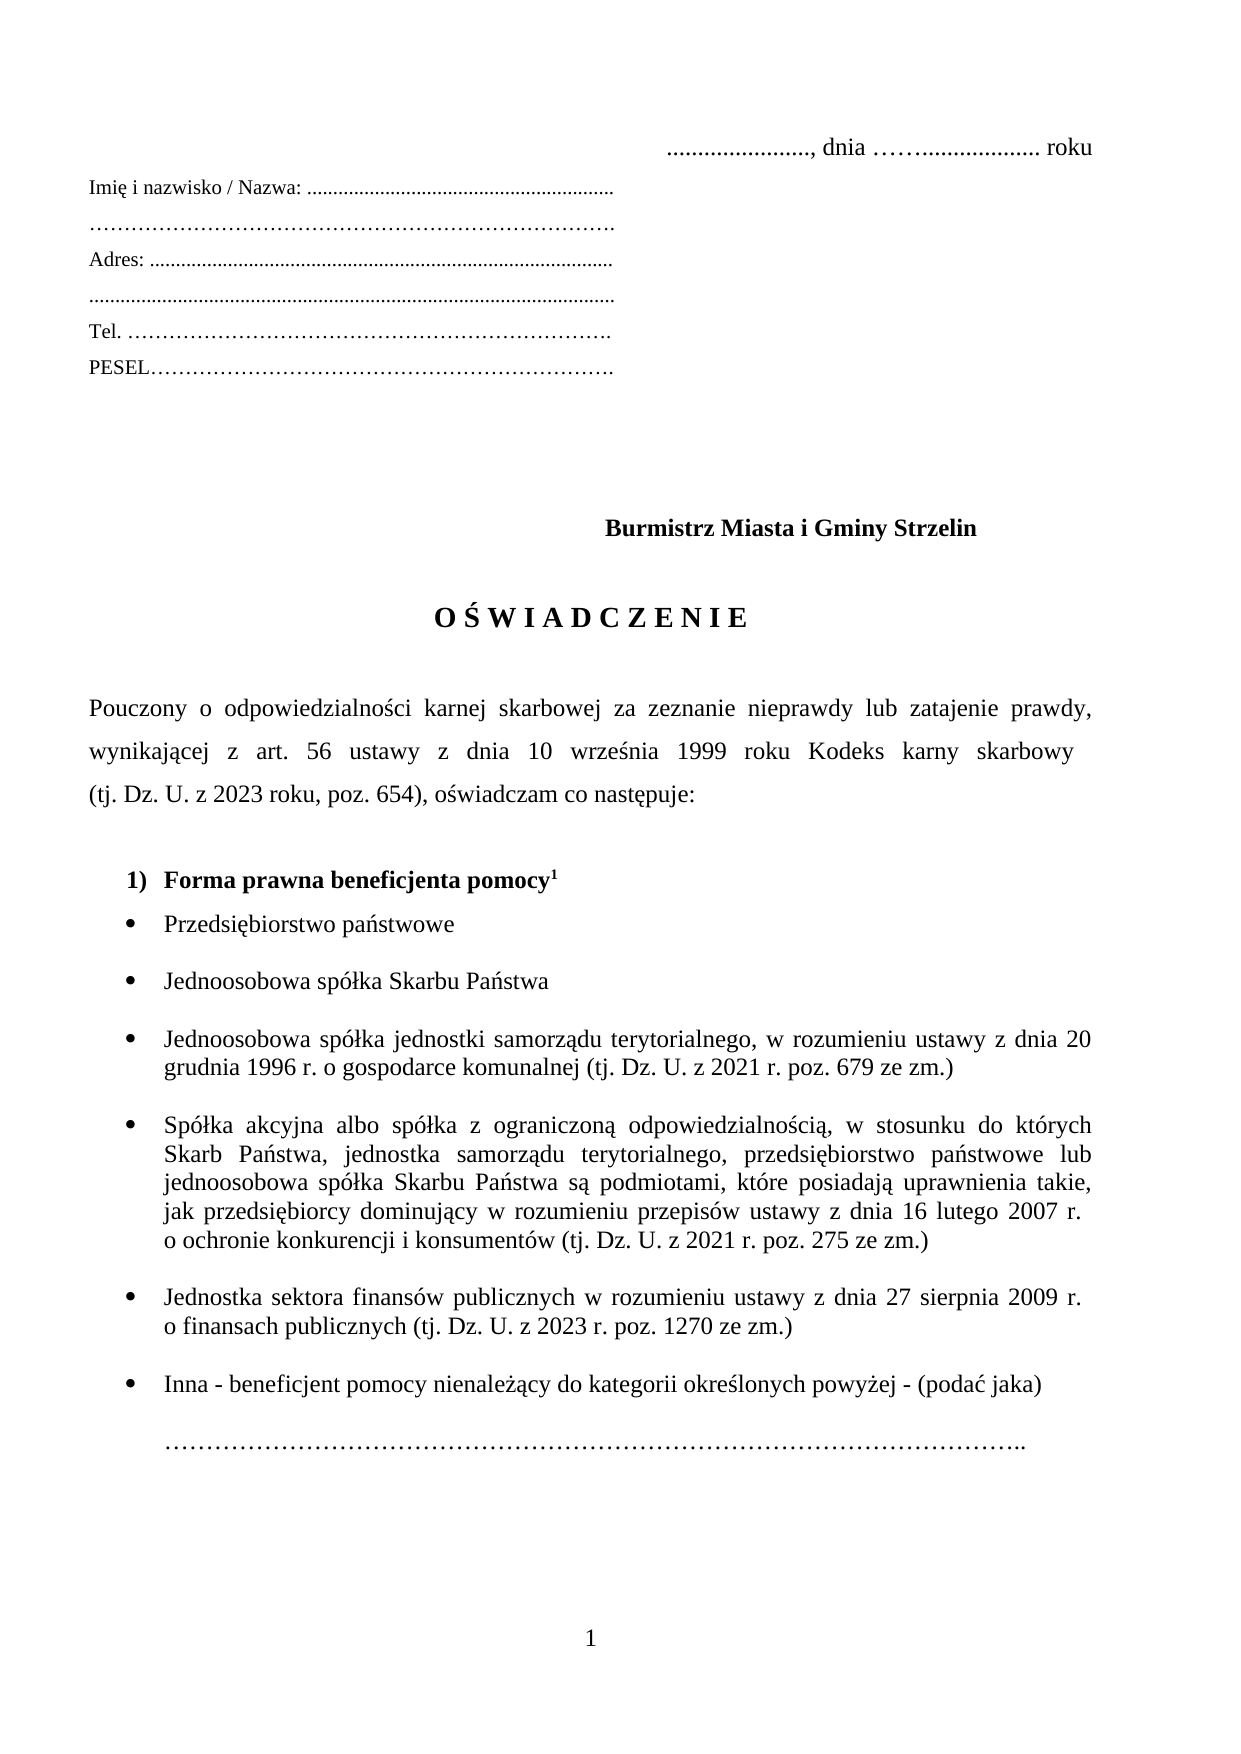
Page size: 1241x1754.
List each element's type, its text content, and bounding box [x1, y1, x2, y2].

list Spółka akcyjna albo spółka z ograniczoną odpowiedzialnością, w stosunku do których Skarb Państwa, jednostka samorządu terytorialnego, przedsiębiorstwo państwowe lub jednoosobowa spółka Skarbu Państwa są podmiotami, które posiadają uprawnienia takie, jak przedsiębiorcy dominujący w rozumieniu przepisów ustawy z dnia 16 lutego 2007 r. o ochronie konkurencji i konsumentów (tj. Dz. U. z 2021 r. poz. 275 ze zm.) [126, 1110, 1092, 1254]
text Tel. ……………………………………………………………. [89, 319, 1092, 343]
subtitle O Ś W I A D C Z E N I E [89, 600, 1092, 633]
text Adres: ......................................................................................... [89, 247, 1092, 271]
text Imię i nazwisko / Nazwa: ........................................................... [89, 175, 1092, 199]
list Inna - beneficjent pomocy nienależący do kategorii określonych powyżej - (podać jaka) [126, 1369, 1092, 1397]
text ………………………………………………………………………………………….. [164, 1426, 1092, 1455]
text ......................., dnia ……................... roku [89, 132, 1092, 161]
list Jednoosobowa spółka Skarbu Państwa [126, 966, 1092, 995]
list Jednostka sektora finansów publicznych w rozumieniu ustawy z dnia 27 sierpnia 2009 r. o finansach publicznych (tj. Dz. U. z 2023 r. poz. 1270 ze zm.) [126, 1282, 1092, 1340]
text Pouczony o odpowiedzialności karnej skarbowej za zeznanie nieprawdy lub zatajenie prawdy, wynikającej z art. 56 ustawy z dnia 10 września 1999 roku Kodeks karny skarbowy (tj. Dz. U. z 2023 roku, poz. 654), oświadczam co następuje: [89, 693, 1092, 808]
list Jednoosobowa spółka jednostki samorządu terytorialnego, w rozumieniu ustawy z dnia 20 grudnia 1996 r. o gospodarce komunalnej (tj. Dz. U. z 2021 r. poz. 679 ze zm.) [126, 1024, 1092, 1081]
text …………………………………………………………………. [89, 211, 1092, 235]
text ..................................................................................................... [89, 283, 1092, 307]
text PESEL…………………………………………………………. [89, 355, 1092, 379]
list Przedsiębiorstwo państwowe [126, 909, 1092, 937]
text Burmistrz Miasta i Gminy Strzelin [605, 513, 1092, 542]
list Forma prawna beneficjenta pomocy [126, 866, 1092, 894]
